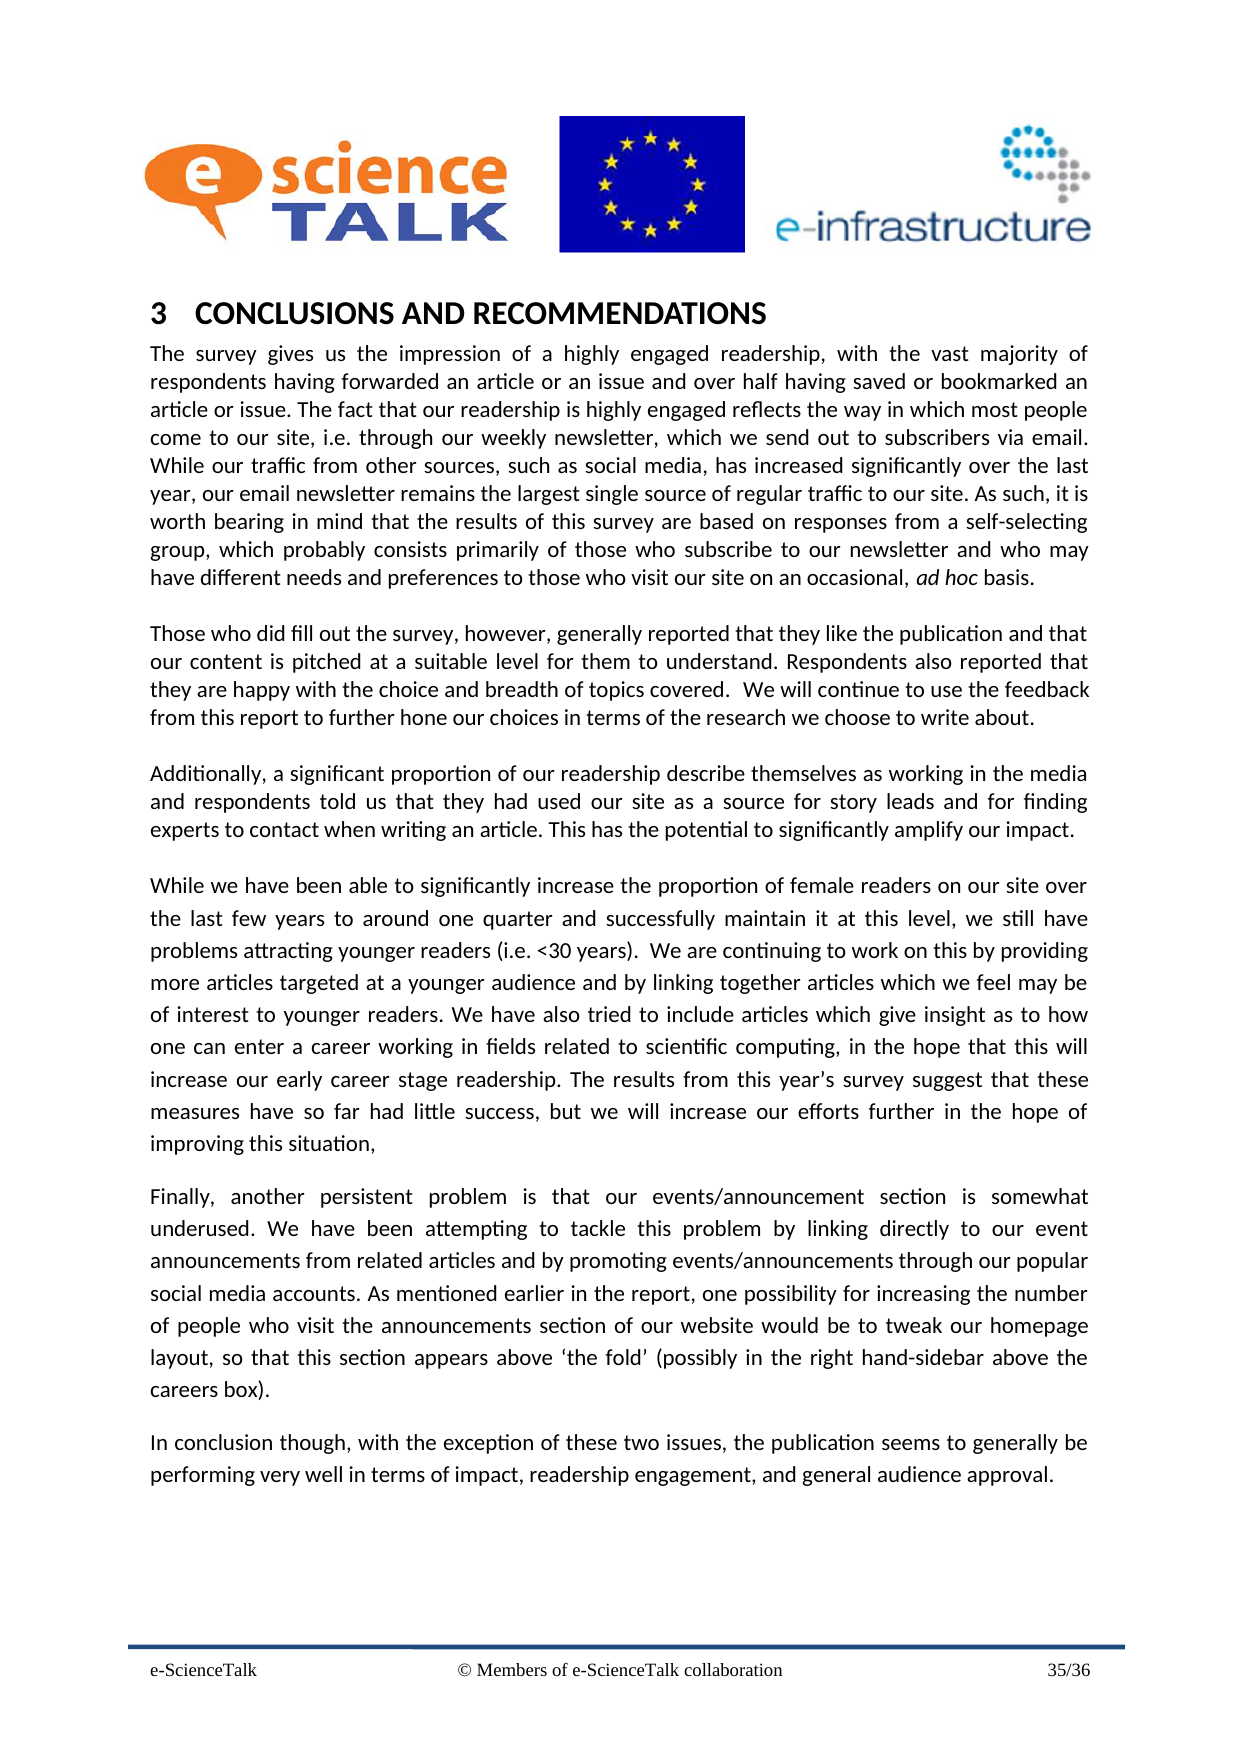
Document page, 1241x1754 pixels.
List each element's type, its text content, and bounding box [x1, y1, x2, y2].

text Finally, another persistent problem is that our events/announcement section is somewhat underused. We have been attempting to tackle this problem by linking directly to our event announcements from related articles and by promoting events/announcements through our popular social media accounts. As mentioned earlier in the report, one possibility for increasing the number of people who visit the announcements section of our website would be to tweak our homepage layout, so that this section appears above ‘the fold’ (possibly in the right hand-sidebar above the careers box). [150, 1182, 1090, 1403]
text While we have been able to significantly increase the proportion of female readers on our site over the last few years to around one quarter and successfully maintain it at this level, we still have problems attracting younger readers (i.e. <30 years). We are continuing to work on this by providing more articles targeted at a younger audience and by linking together articles which we feel may be of interest to younger readers. We have also tried to include articles which give insight as to how one can enter a career working in fields related to scientific computing, in the hope that this will increase our early career stage readership. The results from this year’s survey suggest that these measures have so far had little success, but we will increase our efforts further in the hope of improving this situation, [150, 872, 1090, 1157]
text Those who did fill out the survey, however, generally reported that they like the publication and that our content is pitched at a suitable level for them to understand. Respondents also reported that they are happy with the choice and breadth of topics covered. We will continue to use the feedback from this report to further hone our choices in terms of the research we choose to write about. [150, 619, 1090, 731]
text The survey gives us the impression of a highly engaged readership, with the vast majority of respondents having forwarded an article or an issue and over half having saved or bookmarked an article or issue. The fact that our readership is highly engaged reflects the way in which most people come to our site, i.e. through our weekly newsletter, which we send out to subscribers via email. While our traffic from other sources, such as social media, has increased significantly over the last year, our email newsletter remains the largest single source of regular traffic to our site. As such, it is worth bearing in mind that the results of this survey are based on responses from a self-selecting group, which probably consists primarily of those who subscribe to our newsletter and who may have different needs and preferences to those who visit our site on an occasional, ad hoc basis. [150, 339, 1090, 591]
text In conclusion though, with the exception of these two issues, the publication seems to generally be performing very well in terms of impact, readership engagement, and general audience approval. [150, 1428, 1090, 1488]
text Additionally, a significant proportion of our readership describe themselves as working in the media and respondents told us that they had used our site as a source for story leads and for finding experts to contact when writing an article. This has the potential to significantly amplify our impact. [150, 759, 1090, 843]
picture [77, 76, 1174, 291]
subtitle CONCLUSIONS AND RECOMMENDATIONS [150, 292, 1090, 333]
